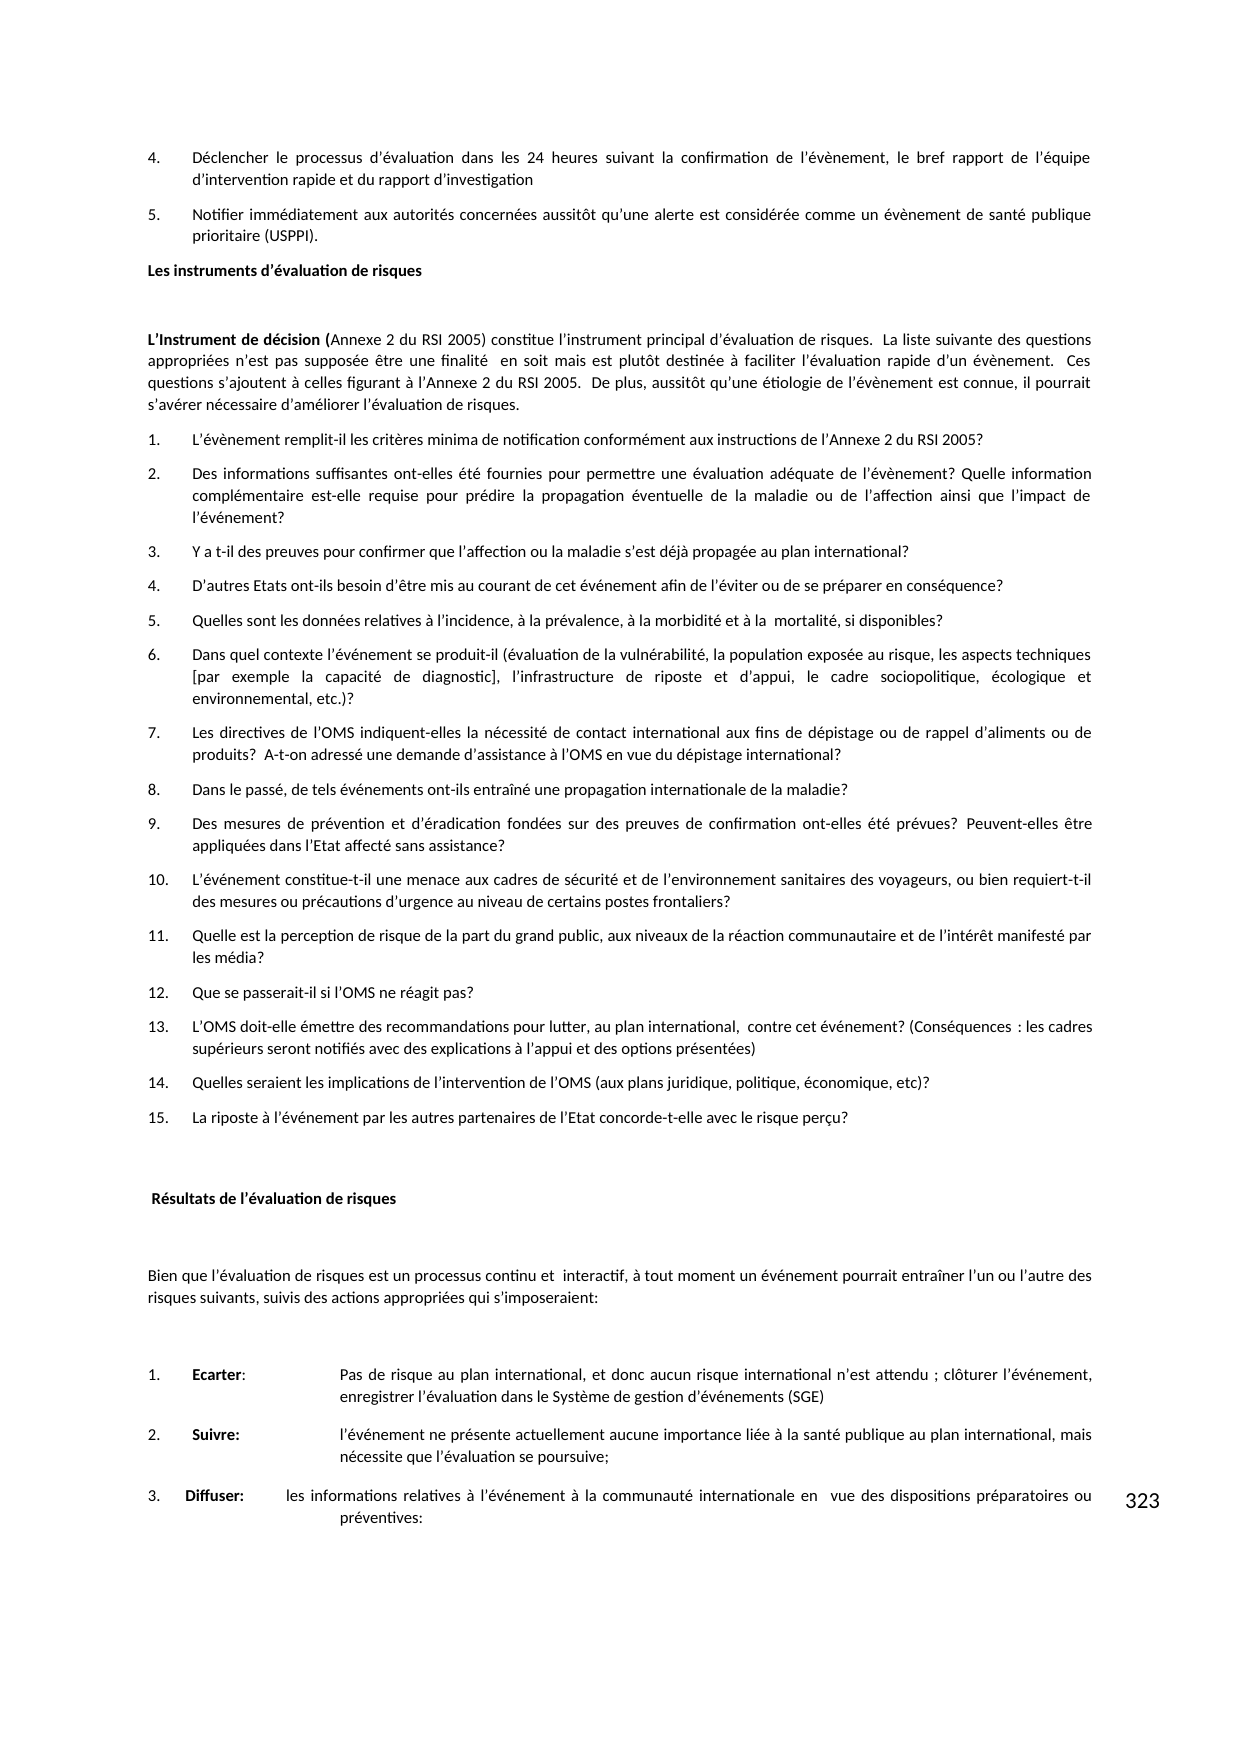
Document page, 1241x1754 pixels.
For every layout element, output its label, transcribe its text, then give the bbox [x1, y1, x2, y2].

list L’OMS doit-elle émettre des recommandations pour lutter, au plan international, contre cet événement? (Conséquences : les cadres supérieurs seront notifiés avec des explications à l’appui et des options présentées) [148, 1016, 1093, 1058]
list Les directives de l’OMS indiquent-elles la nécessité de contact international aux fins de dépistage ou de rappel d’aliments ou de produits? A-t-on adressé une demande d’assistance à l’OMS en vue du dépistage international? [148, 723, 1093, 765]
list Quelles seraient les implications de l’intervention de l’OMS (aux plans juridique, politique, économique, etc)? [148, 1073, 1093, 1093]
list L’événement constitue-t-il une menace aux cadres de sécurité et de l’environnement sanitaires des voyageurs, ou bien requiert-t-il des mesures ou précautions d’urgence au niveau de certains postes frontaliers? [148, 869, 1093, 912]
list Dans quel contexte l’événement se produit-il (évaluation de la vulnérabilité, la population exposée au risque, les aspects techniques [par exemple la capacité de diagnostic], l’infrastructure de riposte et d’appui, le cadre sociopolitique, écologique et environnemental, etc.)? [148, 644, 1093, 708]
list Déclencher le processus d’évaluation dans les 24 heures suivant la confirmation de l’évènement, le bref rapport de l’équipe d’intervention rapide et du rapport d’investigation [148, 148, 1093, 190]
text L’Instrument de décision (Annexe 2 du RSI 2005) constitue l’instrument principal d’évaluation de risques. La liste suivante des questions appropriées n’est pas supposée être une finalité en soit mais est plutôt destinée à faciliter l’évaluation rapide d’un évènement. Ces questions s’ajoutent à celles figurant à l’Annexe 2 du RSI 2005. De plus, aussitôt qu’une étiologie de l’évènement est connue, il pourrait s’avérer nécessaire d’améliorer l’évaluation de risques. [148, 329, 1093, 415]
list Dans le passé, de tels événements ont-ils entraîné une propagation internationale de la maladie? [148, 779, 1093, 799]
list Des mesures de prévention et d’éradication fondées sur des preuves de confirmation ont-elles été prévues? Peuvent-elles être appliquées dans l’Etat affecté sans assistance? [148, 813, 1093, 855]
list Y a t-il des preuves pour confirmer que l’affection ou la maladie s’est déjà propagée au plan international? [148, 541, 1093, 562]
list Des informations suffisantes ont-elles été fournies pour permettre une évaluation adéquate de l’évènement? Quelle information complémentaire est-elle requise pour prédire la propagation éventuelle de la maladie ou de l’affection ainsi que l’impact de l’événement? [148, 463, 1093, 527]
list Suivre: l’événement ne présente actuellement aucune importance liée à la santé publique au plan international, mais nécessite que l’évaluation se poursuive; [148, 1425, 1093, 1467]
list Quelle est la perception de risque de la part du grand public, aux niveaux de la réaction communautaire et de l’intérêt manifesté par les média? [148, 926, 1093, 968]
list Quelles sont les données relatives à l’incidence, à la prévalence, à la morbidité et à la mortalité, si disponibles? [148, 610, 1093, 630]
list La riposte à l’événement par les autres partenaires de l’Etat concorde-t-elle avec le risque perçu? [148, 1107, 1093, 1127]
text Bien que l’évaluation de risques est un processus continu et interactif, à tout moment un événement pourrait entraîner l’un ou l’autre des risques suivants, suivis des actions appropriées qui s’imposeraient: [148, 1265, 1093, 1307]
text Les instruments d’évaluation de risques [148, 260, 1093, 280]
list Notifier immédiatement aux autorités concernées aussitôt qu’une alerte est considérée comme un évènement de santé publique prioritaire (USPPI). [148, 204, 1093, 246]
list Que se passerait-il si l’OMS ne réagit pas? [148, 982, 1093, 1002]
list D’autres Etats ont-ils besoin d’être mis au courant de cet événement afin de l’éviter ou de se préparer en conséquence? [148, 576, 1093, 596]
list L’évènement remplit-il les critères minima de notification conformément aux instructions de l’Annexe 2 du RSI 2005? [148, 429, 1093, 449]
list Diffuser: les informations relatives à l’événement à la communauté internationale en vue des dispositions préparatoires ou préventives: [148, 1485, 1093, 1527]
list Ecarter: Pas de risque au plan international, et donc aucun risque international n’est attendu ; clôturer l’événement, enregistrer l’évaluation dans le Système de gestion d’événements (SGE) [148, 1364, 1093, 1406]
text Résultats de l’évaluation de risques [148, 1188, 1093, 1208]
